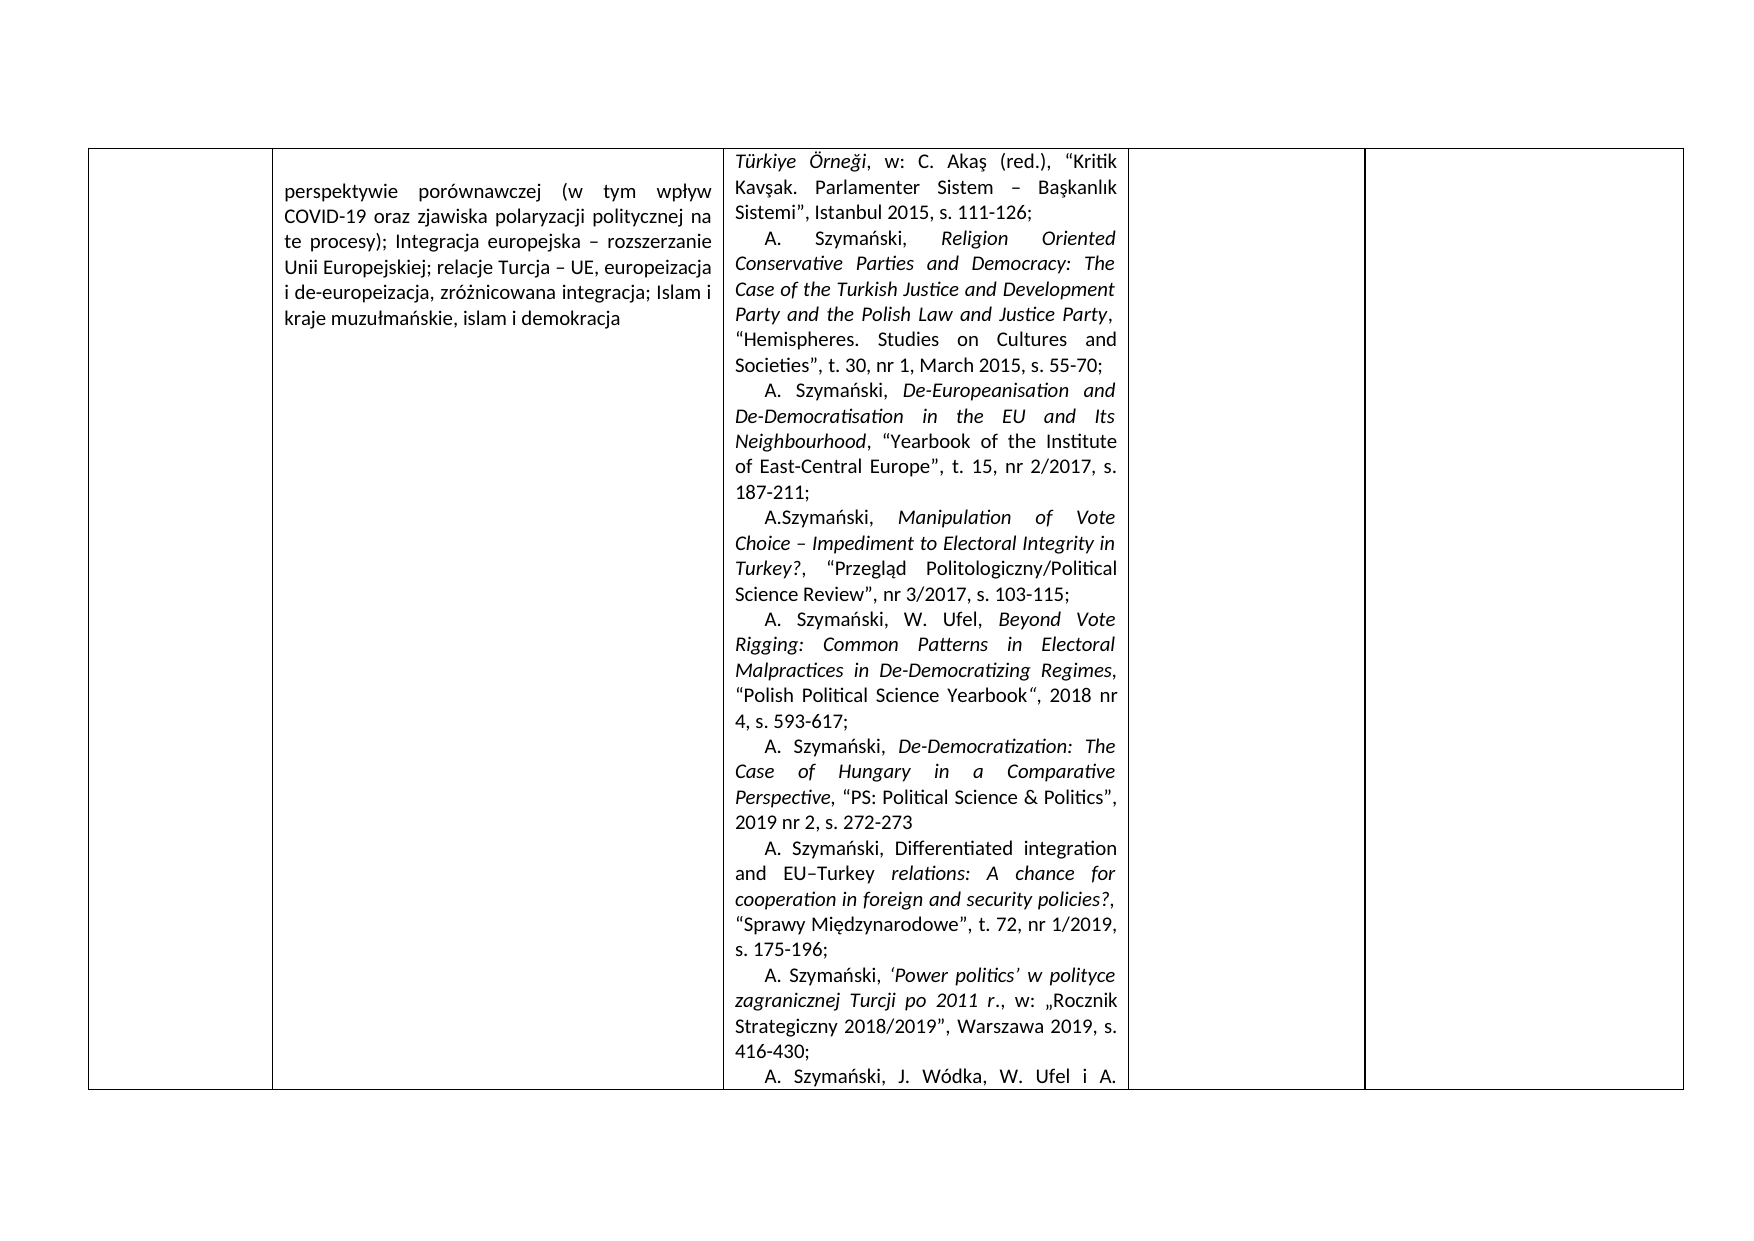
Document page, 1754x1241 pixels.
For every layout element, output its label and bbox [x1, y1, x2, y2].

table_header [724, 149, 1128, 1089]
table_header [1129, 149, 1364, 1089]
table_header [1366, 149, 1683, 1089]
table_header [273, 149, 723, 1089]
table_header [89, 149, 272, 1089]
